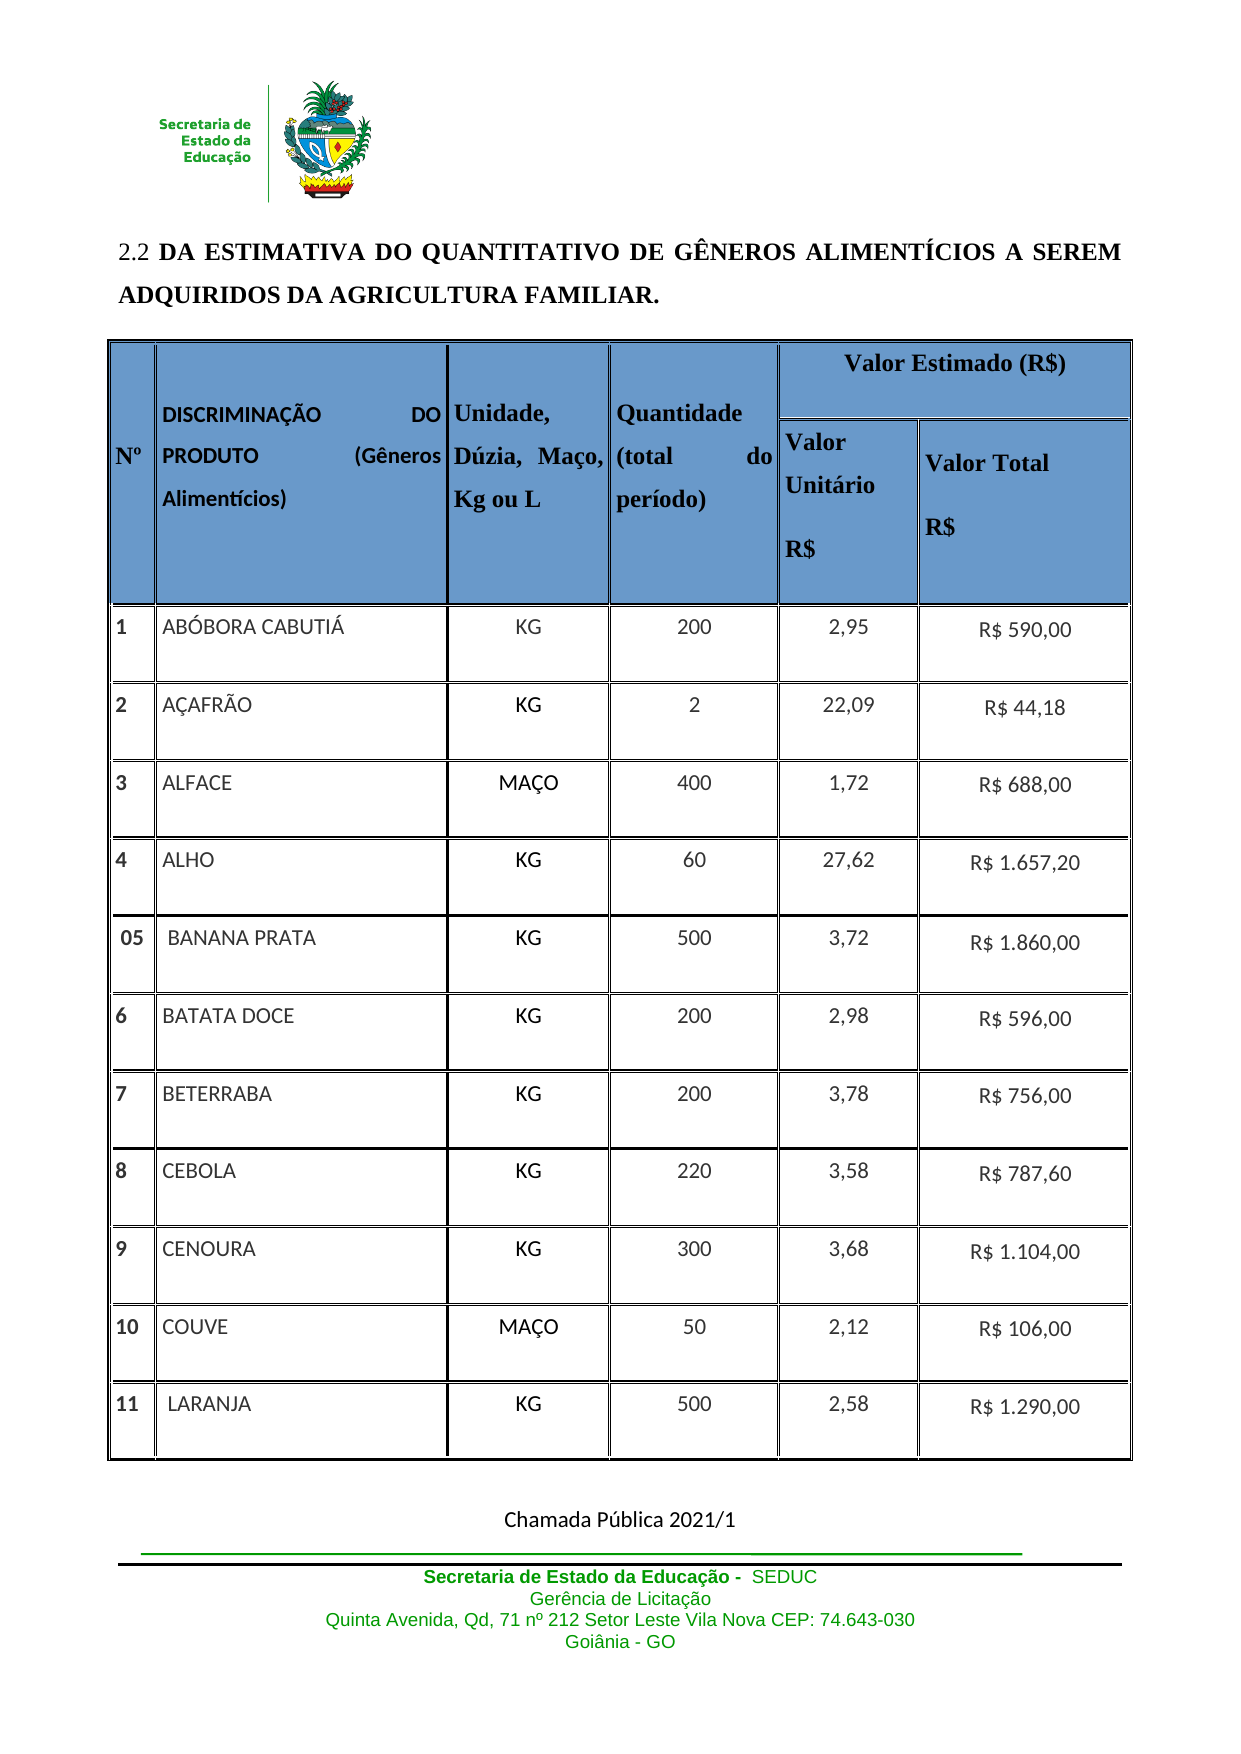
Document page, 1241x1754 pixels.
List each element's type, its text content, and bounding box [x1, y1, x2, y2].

table_cell CENOURA [157, 1228, 446, 1302]
table_cell R$ 1.860,00 [920, 914, 1130, 992]
table_cell R$ 1.290,00 [919, 1380, 1130, 1458]
table_cell 50 [611, 1306, 777, 1380]
table_cell 6 [109, 992, 156, 1069]
table_cell BETERRABA [157, 1073, 446, 1147]
table_cell 2,95 [780, 607, 917, 681]
table_cell KG [449, 1073, 608, 1147]
table_cell 7 [111, 1069, 154, 1147]
table_cell 2 [109, 681, 156, 758]
picture [118, 73, 412, 210]
table_cell 2,58 [779, 1384, 918, 1458]
table_cell LARANJA [156, 1384, 447, 1458]
table_cell Valor Unitário R$ [780, 421, 917, 603]
table_cell 500 [611, 917, 777, 992]
table_cell 11 [111, 1380, 156, 1458]
table_cell 3,72 [780, 917, 917, 992]
table_cell 9 [109, 1225, 156, 1302]
table_cell ABÓBORA CABUTIÁ [157, 607, 446, 681]
table_cell R$ 688,00 [920, 759, 1130, 836]
table_cell R$ 44,18 [919, 681, 1131, 758]
table_header Quantidade (total do período) [610, 343, 779, 603]
table_cell 2 [611, 684, 777, 758]
table_header Nº [111, 343, 156, 603]
table_cell 200 [611, 607, 777, 681]
table_cell 3,68 [780, 1228, 917, 1302]
table_cell 05 [111, 914, 154, 992]
table_cell 500 [610, 1384, 779, 1458]
table_cell KG [449, 1150, 608, 1225]
table_cell ALFACE [157, 762, 446, 836]
table_cell MAÇO [449, 762, 608, 836]
table_cell KG [449, 917, 608, 992]
table_cell MAÇO [449, 1306, 608, 1380]
table_cell 3,78 [780, 1073, 917, 1147]
table_cell R$ 1.657,20 [920, 836, 1130, 914]
table_cell COUVE [157, 1306, 446, 1380]
table_header Unidade, Dúzia, Maço, Kg ou L [447, 343, 610, 603]
table_cell 27,62 [780, 840, 917, 914]
table_cell 10 [111, 1303, 154, 1380]
table_cell R$ 787,60 [920, 1147, 1130, 1225]
table_cell 3 [111, 759, 154, 836]
table_cell 300 [611, 1228, 777, 1302]
table_cell 1 [111, 603, 154, 681]
table_header Valor Estimado (R$) [779, 343, 1130, 417]
table_cell BANANA PRATA [157, 917, 446, 992]
table_cell KG [449, 840, 608, 914]
table_cell ALHO [157, 840, 446, 914]
table_cell R$ 1.104,00 [919, 1225, 1131, 1302]
table_header DISCRIMINAÇÃO DO PRODUTO (Gêneros Alimentícios) [156, 343, 447, 603]
table_cell 1,72 [780, 762, 917, 836]
table_cell 8 [111, 1147, 154, 1225]
table_cell 60 [611, 840, 777, 914]
table_cell BATATA DOCE [157, 995, 446, 1069]
text 2.2 DA ESTIMATIVA DO QUANTITATIVO DE GÊNEROS ALIMENTÍCIOS A SEREM ADQUIRIDOS DA AGRICULTURA FAMILIAR. [118, 237, 1122, 309]
table_cell CEBOLA [157, 1150, 446, 1225]
table_cell Valor Total R$ [920, 418, 1130, 603]
table_cell 2,98 [780, 995, 917, 1069]
table_cell 400 [611, 762, 777, 836]
table_cell AÇAFRÃO [157, 684, 446, 758]
table_cell KG [449, 684, 608, 758]
table_cell 200 [611, 995, 777, 1069]
table_cell KG [447, 1384, 610, 1458]
table_cell 4 [111, 836, 154, 914]
table_cell 2,12 [780, 1306, 917, 1380]
table_cell 22,09 [780, 684, 917, 758]
table_cell 220 [611, 1150, 777, 1225]
table_cell KG [449, 1228, 608, 1302]
table_cell KG [449, 607, 608, 681]
table_cell 3,58 [780, 1150, 917, 1225]
table_cell 200 [611, 1073, 777, 1147]
table_cell R$ 756,00 [920, 1069, 1130, 1147]
table_cell R$ 596,00 [919, 992, 1131, 1069]
table_cell KG [449, 995, 608, 1069]
table_cell R$ 590,00 [920, 603, 1130, 681]
table_cell R$ 106,00 [920, 1303, 1130, 1380]
